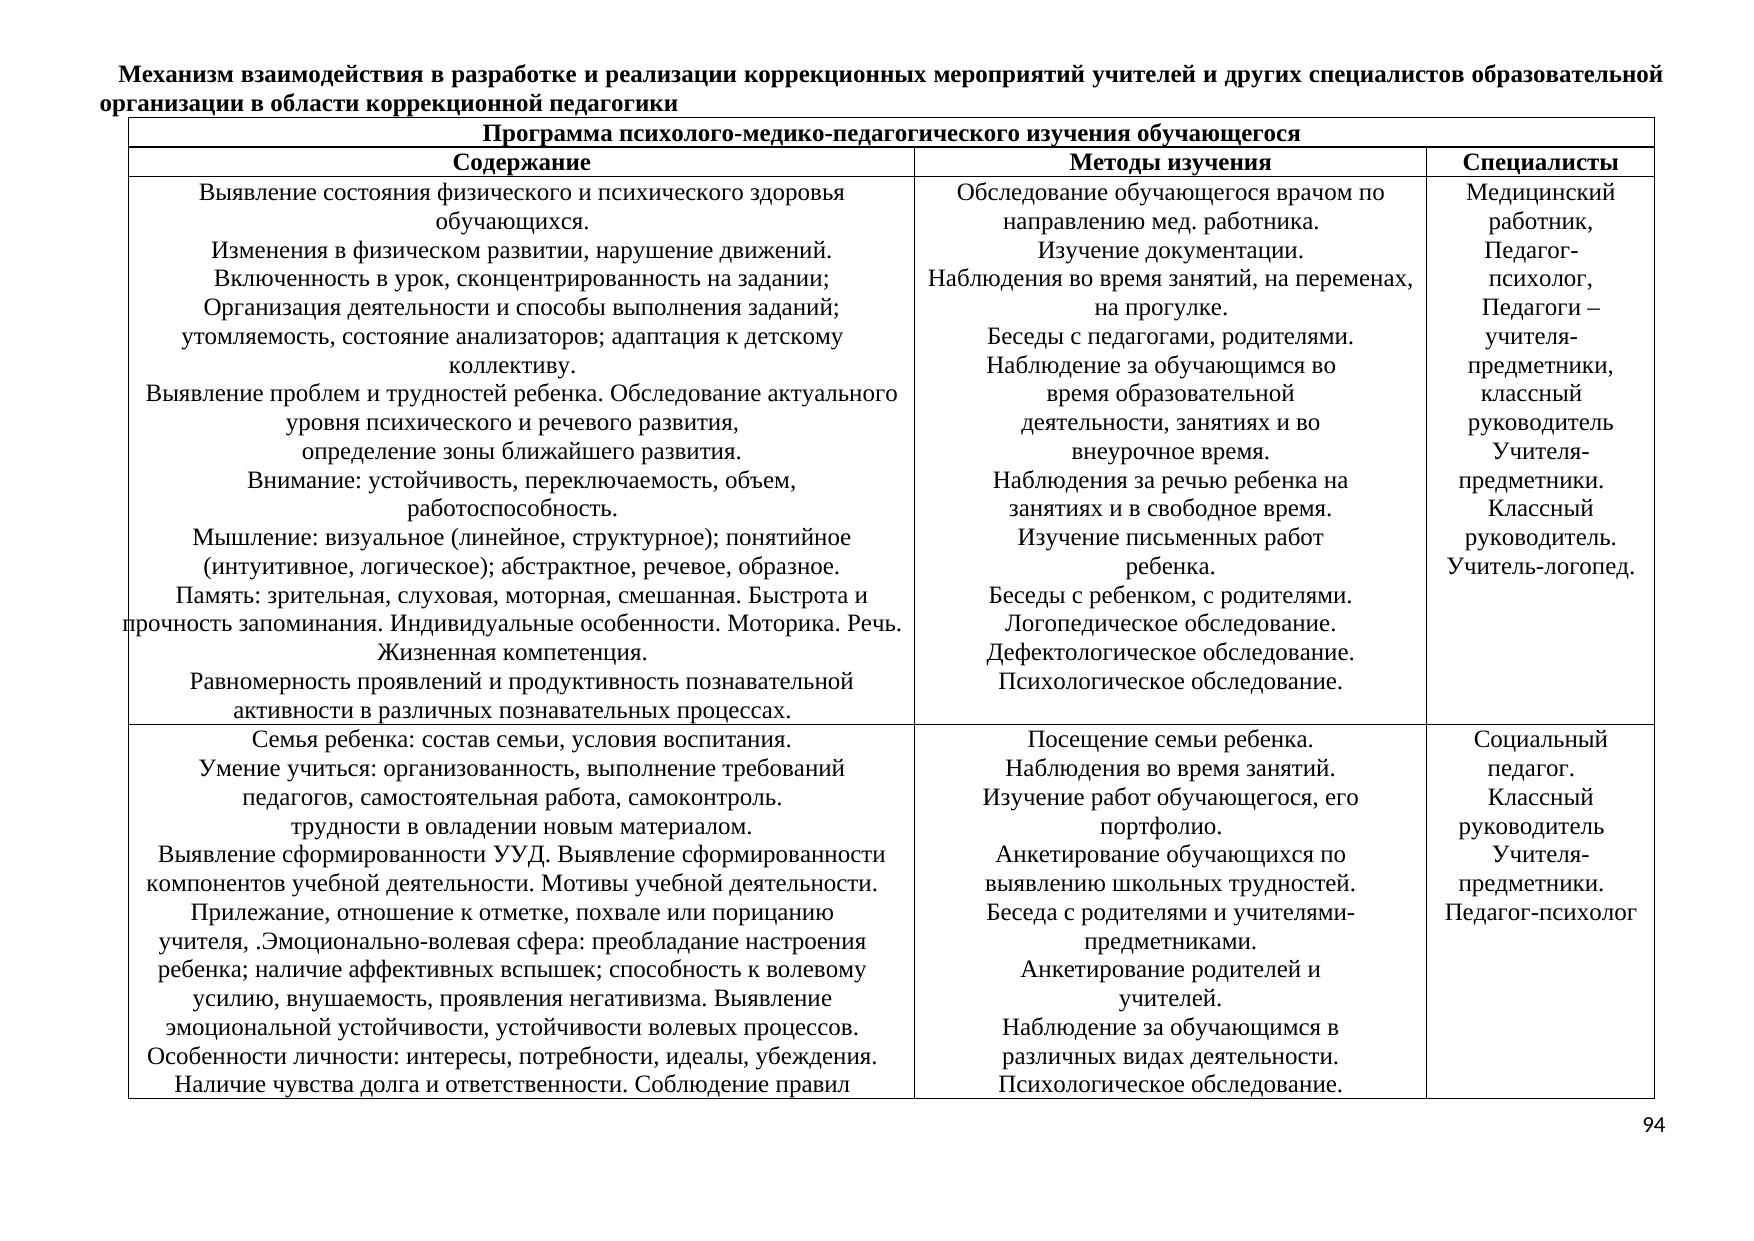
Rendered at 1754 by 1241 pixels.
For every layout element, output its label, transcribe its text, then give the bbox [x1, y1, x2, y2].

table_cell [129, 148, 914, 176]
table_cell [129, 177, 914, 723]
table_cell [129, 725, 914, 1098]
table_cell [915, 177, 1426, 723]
text Механизм взаимодействия в разработке и реализации коррекционных мероприятий учителей и других специалистов образовательной организации в области коррекционной педагогики [99, 59, 1665, 117]
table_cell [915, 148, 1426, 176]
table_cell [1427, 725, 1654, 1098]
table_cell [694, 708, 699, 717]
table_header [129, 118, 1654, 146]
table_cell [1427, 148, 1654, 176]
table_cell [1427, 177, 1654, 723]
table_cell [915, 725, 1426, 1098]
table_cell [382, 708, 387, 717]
